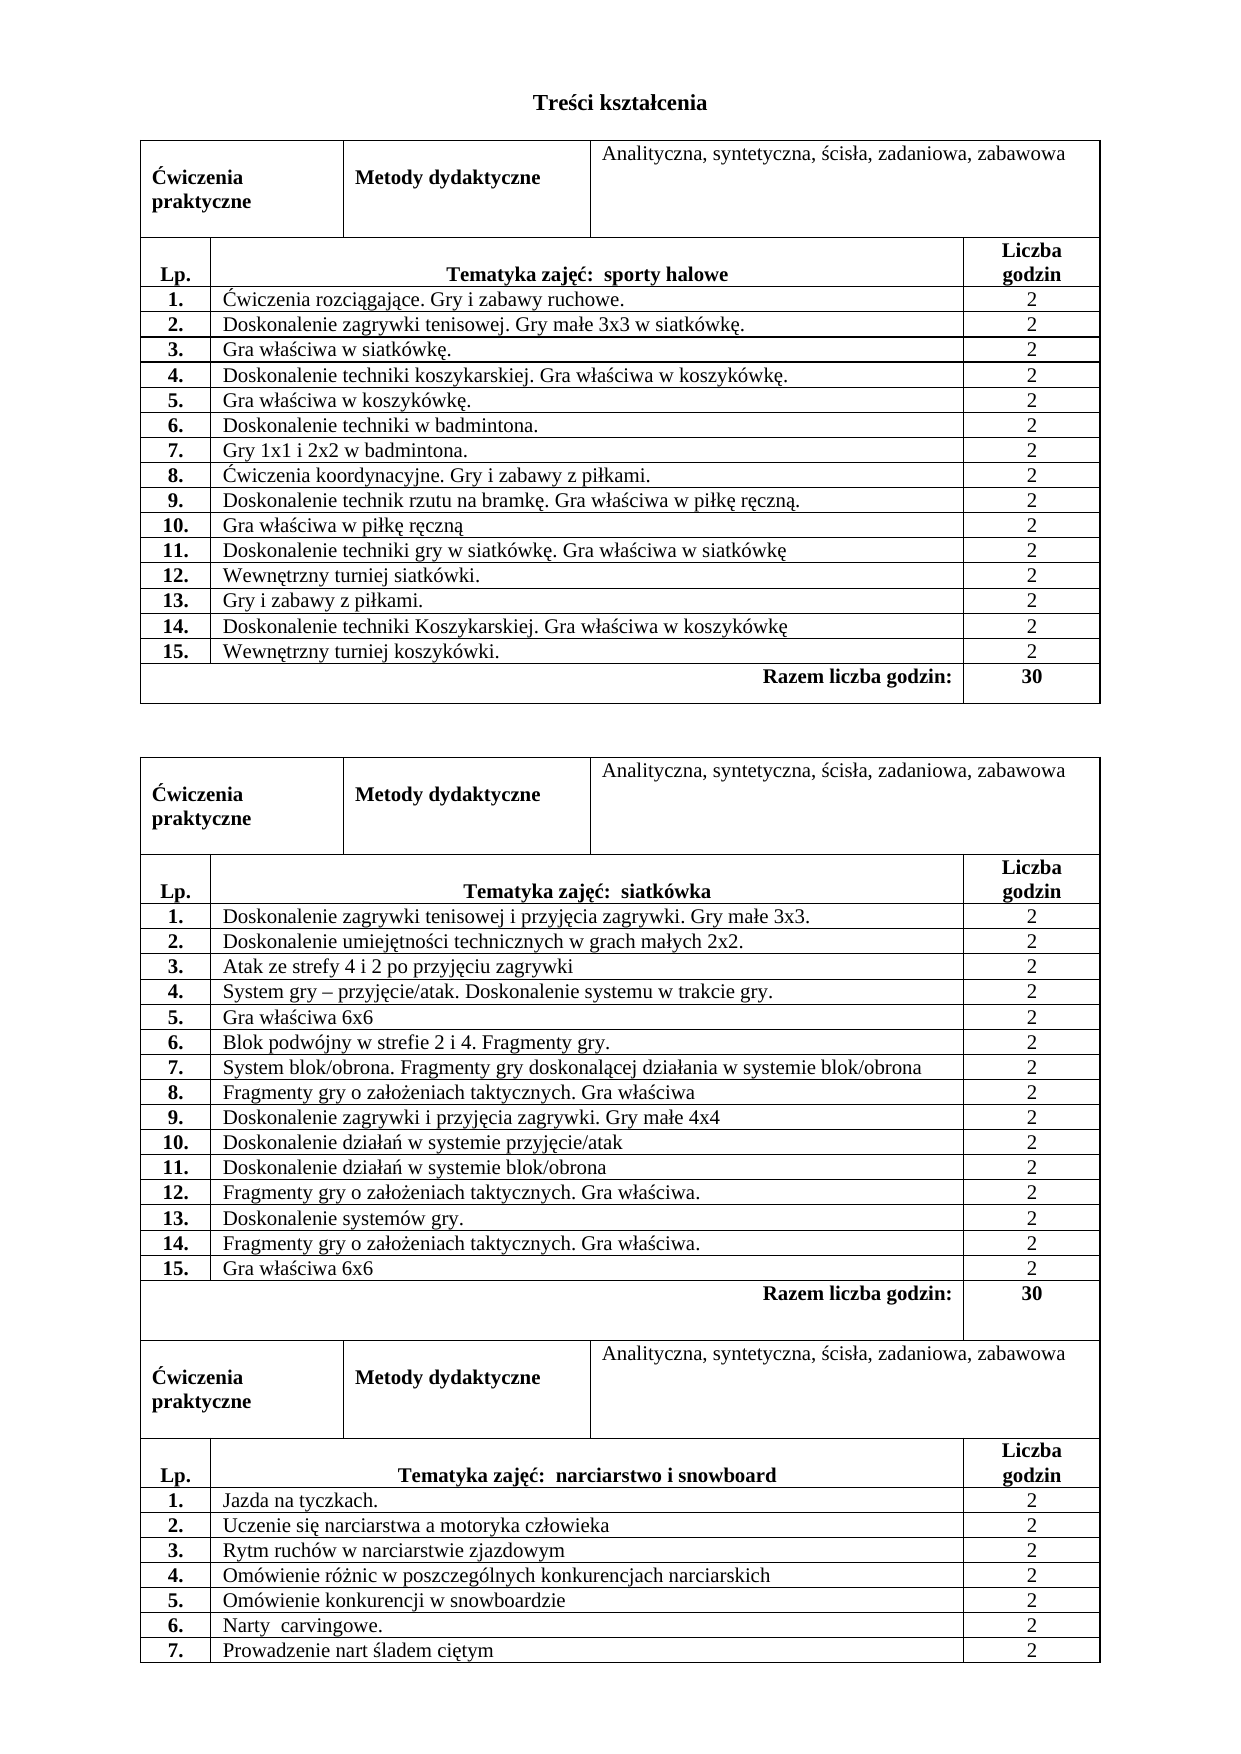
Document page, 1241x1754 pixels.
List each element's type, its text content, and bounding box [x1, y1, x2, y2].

table_cell 2 [964, 1055, 1099, 1079]
table_cell 2 [964, 954, 1099, 978]
table_cell 1. [141, 1488, 210, 1512]
table_cell 2 [964, 1205, 1099, 1229]
table_cell 3. [141, 338, 210, 361]
table_cell 2 [964, 338, 1099, 361]
table_cell 2 [964, 980, 1099, 1003]
table_header Metody dydaktyczne [344, 141, 590, 237]
table_cell Doskonalenie umiejętności technicznych w grach małych 2x2. [211, 929, 963, 953]
table_cell 13. [141, 1205, 210, 1229]
table_cell 2 [964, 1256, 1099, 1280]
table_cell 2 [964, 929, 1099, 953]
table_cell 2 [964, 1005, 1099, 1029]
table_cell 4. [141, 1563, 210, 1587]
table_cell 2 [964, 463, 1099, 487]
table_cell Doskonalenie zagrywki i przyjęcia zagrywki. Gry małe 4x4 [211, 1105, 963, 1129]
table_cell 13. [141, 589, 210, 612]
table_cell 2 [964, 413, 1099, 437]
table_header Ćwiczenia praktyczne [141, 141, 343, 237]
table_cell 5. [141, 1005, 210, 1029]
table_cell Doskonalenie działań w systemie blok/obrona [211, 1155, 963, 1179]
table_cell 2 [964, 614, 1099, 638]
table_cell Doskonalenie techniki w badmintona. [211, 413, 963, 437]
table_cell 2 [964, 1613, 1099, 1637]
table_cell 2 [964, 538, 1099, 562]
table_cell 2 [964, 513, 1099, 537]
table_cell Metody dydaktyczne [344, 1341, 590, 1437]
table_cell Razem liczba godzin: [141, 1281, 963, 1340]
table_cell 12. [141, 563, 210, 587]
table_cell Tematyka zajęć: sporty halowe [211, 238, 963, 286]
table_cell 5. [141, 388, 210, 412]
table_cell Lp. [141, 1439, 210, 1487]
table_cell 2 [964, 1105, 1099, 1129]
table_cell 2 [964, 1155, 1099, 1179]
table_cell 4. [141, 363, 210, 387]
table_cell Ćwiczenia praktyczne [141, 1341, 343, 1437]
table_cell 10. [141, 513, 210, 537]
table_cell Doskonalenie systemów gry. [211, 1205, 963, 1229]
table_cell 10. [141, 1130, 210, 1154]
table_cell 7. [141, 438, 210, 462]
table_cell 1. [141, 904, 210, 928]
table_cell 2 [964, 1563, 1099, 1587]
table_cell 2 [964, 563, 1099, 587]
table_cell 8. [141, 463, 210, 487]
table_cell Doskonalenie techniki koszykarskiej. Gra właściwa w koszykówkę. [211, 363, 963, 387]
table_cell 2 [964, 1588, 1099, 1612]
table_cell Gra właściwa 6x6 [211, 1005, 963, 1029]
table_cell 15. [141, 639, 210, 663]
table_cell Fragmenty gry o założeniach taktycznych. Gra właściwa [211, 1080, 963, 1104]
table_cell 2 [964, 388, 1099, 412]
table_cell Liczba godzin [964, 855, 1099, 903]
table_cell 2 [964, 1130, 1099, 1154]
table_cell 2 [964, 438, 1099, 462]
table_cell 7. [141, 1638, 210, 1662]
table_cell 2 [964, 1638, 1099, 1662]
table_cell Doskonalenie zagrywki tenisowej. Gry małe 3x3 w siatkówkę. [211, 312, 963, 336]
table_cell Omówienie konkurencji w snowboardzie [211, 1588, 963, 1612]
table_cell Liczba godzin [964, 1439, 1099, 1487]
table_cell Gra właściwa w siatkówkę. [211, 338, 963, 361]
table_cell Lp. [141, 855, 210, 903]
table_cell 4. [141, 980, 210, 1003]
table_cell Omówienie różnic w poszczególnych konkurencjach narciarskich [211, 1563, 963, 1587]
table_cell 2 [964, 1231, 1099, 1254]
table_cell Doskonalenie działań w systemie przyjęcie/atak [211, 1130, 963, 1154]
table_cell 14. [141, 1231, 210, 1254]
table_cell 15. [141, 1256, 210, 1280]
table_cell 2 [964, 1538, 1099, 1562]
table_cell 2 [964, 1513, 1099, 1537]
table_cell System gry – przyjęcie/atak. Doskonalenie systemu w trakcie gry. [211, 980, 963, 1003]
table_cell 2. [141, 929, 210, 953]
table_cell Lp. [141, 238, 210, 286]
table_cell Liczba godzin [964, 238, 1099, 286]
table_cell 2 [964, 488, 1099, 512]
table_cell Wewnętrzny turniej koszykówki. [211, 639, 963, 663]
table_cell Ćwiczenia rozciągające. Gry i zabawy ruchowe. [211, 287, 963, 311]
table_cell Gry i zabawy z piłkami. [211, 589, 963, 612]
table_header Metody dydaktyczne [344, 758, 590, 854]
table_cell Wewnętrzny turniej siatkówki. [211, 563, 963, 587]
table_cell Jazda na tyczkach. [211, 1488, 963, 1512]
table_cell Gra właściwa w koszykówkę. [211, 388, 963, 412]
table_cell Doskonalenie techniki gry w siatkówkę. Gra właściwa w siatkówkę [211, 538, 963, 562]
table_cell 14. [141, 614, 210, 638]
table_cell Razem liczba godzin: [141, 664, 963, 703]
table_cell Tematyka zajęć: siatkówka [211, 855, 963, 903]
table_cell Prowadzenie nart śladem ciętym [211, 1638, 963, 1662]
table_cell Doskonalenie zagrywki tenisowej i przyjęcia zagrywki. Gry małe 3x3. [211, 904, 963, 928]
table_cell Atak ze strefy 4 i 2 po przyjęciu zagrywki [211, 954, 963, 978]
table_cell Blok podwójny w strefie 2 i 4. Fragmenty gry. [211, 1030, 963, 1054]
table_cell 2 [964, 1030, 1099, 1054]
table_cell 2 [964, 904, 1099, 928]
table_cell Doskonalenie technik rzutu na bramkę. Gra właściwa w piłkę ręczną. [211, 488, 963, 512]
table_cell 2 [964, 1080, 1099, 1104]
table_cell 12. [141, 1180, 210, 1204]
table_cell 6. [141, 1030, 210, 1054]
table_header Ćwiczenia praktyczne [141, 758, 343, 854]
table_cell 6. [141, 1613, 210, 1637]
table_cell 2 [964, 589, 1099, 612]
table_cell Rytm ruchów w narciarstwie zjazdowym [211, 1538, 963, 1562]
table_cell 2. [141, 312, 210, 336]
table_cell Analityczna, syntetyczna, ścisła, zadaniowa, zabawowa [591, 1341, 1099, 1437]
table_cell 2 [964, 287, 1099, 311]
table_header Analityczna, syntetyczna, ścisła, zadaniowa, zabawowa [591, 141, 1099, 237]
table_cell 6. [141, 413, 210, 437]
table_header Analityczna, syntetyczna, ścisła, zadaniowa, zabawowa [591, 758, 1099, 854]
table_cell 3. [141, 954, 210, 978]
table_cell Gry 1x1 i 2x2 w badmintona. [211, 438, 963, 462]
table_cell 2 [964, 1180, 1099, 1204]
table_cell 11. [141, 538, 210, 562]
table_cell 5. [141, 1588, 210, 1612]
table_cell 2. [141, 1513, 210, 1537]
table_cell 1. [141, 287, 210, 311]
table_cell Doskonalenie techniki Koszykarskiej. Gra właściwa w koszykówkę [211, 614, 963, 638]
table_cell 9. [141, 1105, 210, 1129]
table_cell 2 [964, 312, 1099, 336]
table_cell Gra właściwa w piłkę ręczną [211, 513, 963, 537]
table_cell Tematyka zajęć: narciarstwo i snowboard [211, 1439, 963, 1487]
table_cell 9. [141, 488, 210, 512]
text Treści kształcenia [148, 89, 1092, 115]
table_cell Ćwiczenia koordynacyjne. Gry i zabawy z piłkami. [211, 463, 963, 487]
table_cell Fragmenty gry o założeniach taktycznych. Gra właściwa. [211, 1231, 963, 1254]
table_cell 2 [964, 1488, 1099, 1512]
table_cell 3. [141, 1538, 210, 1562]
table_cell 7. [141, 1055, 210, 1079]
table_cell 8. [141, 1080, 210, 1104]
table_cell 30 [964, 1281, 1099, 1340]
table_cell Narty carvingowe. [211, 1613, 963, 1637]
table_cell System blok/obrona. Fragmenty gry doskonalącej działania w systemie blok/obrona [211, 1055, 963, 1079]
table_cell Gra właściwa 6x6 [211, 1256, 963, 1280]
table_cell 2 [964, 363, 1099, 387]
table_cell Uczenie się narciarstwa a motoryka człowieka [211, 1513, 963, 1537]
table_cell 30 [964, 664, 1099, 703]
table_cell Fragmenty gry o założeniach taktycznych. Gra właściwa. [211, 1180, 963, 1204]
table_cell 11. [141, 1155, 210, 1179]
table_cell 2 [964, 639, 1099, 663]
